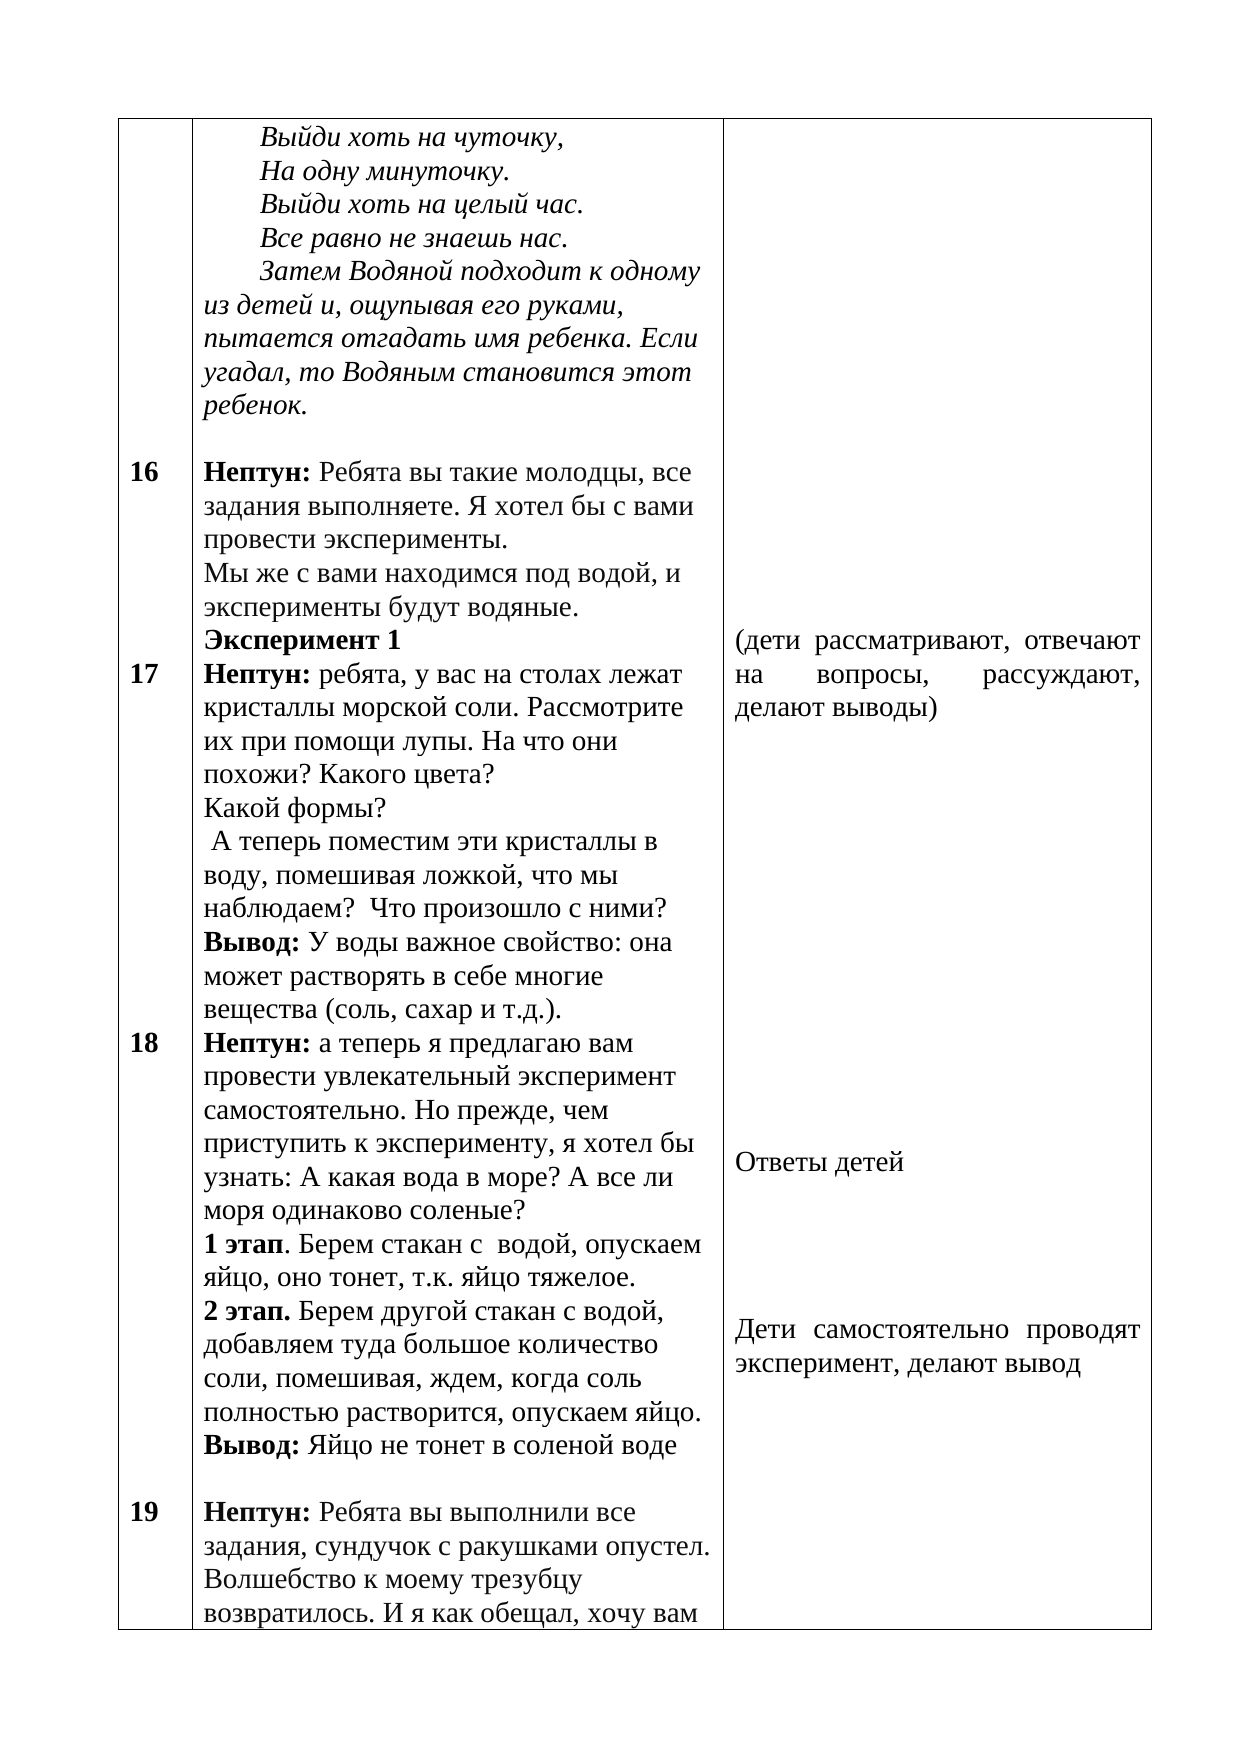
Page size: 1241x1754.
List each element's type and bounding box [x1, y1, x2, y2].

table_cell [193, 119, 723, 1628]
table_cell [724, 119, 1151, 1628]
table_cell [119, 119, 192, 1628]
